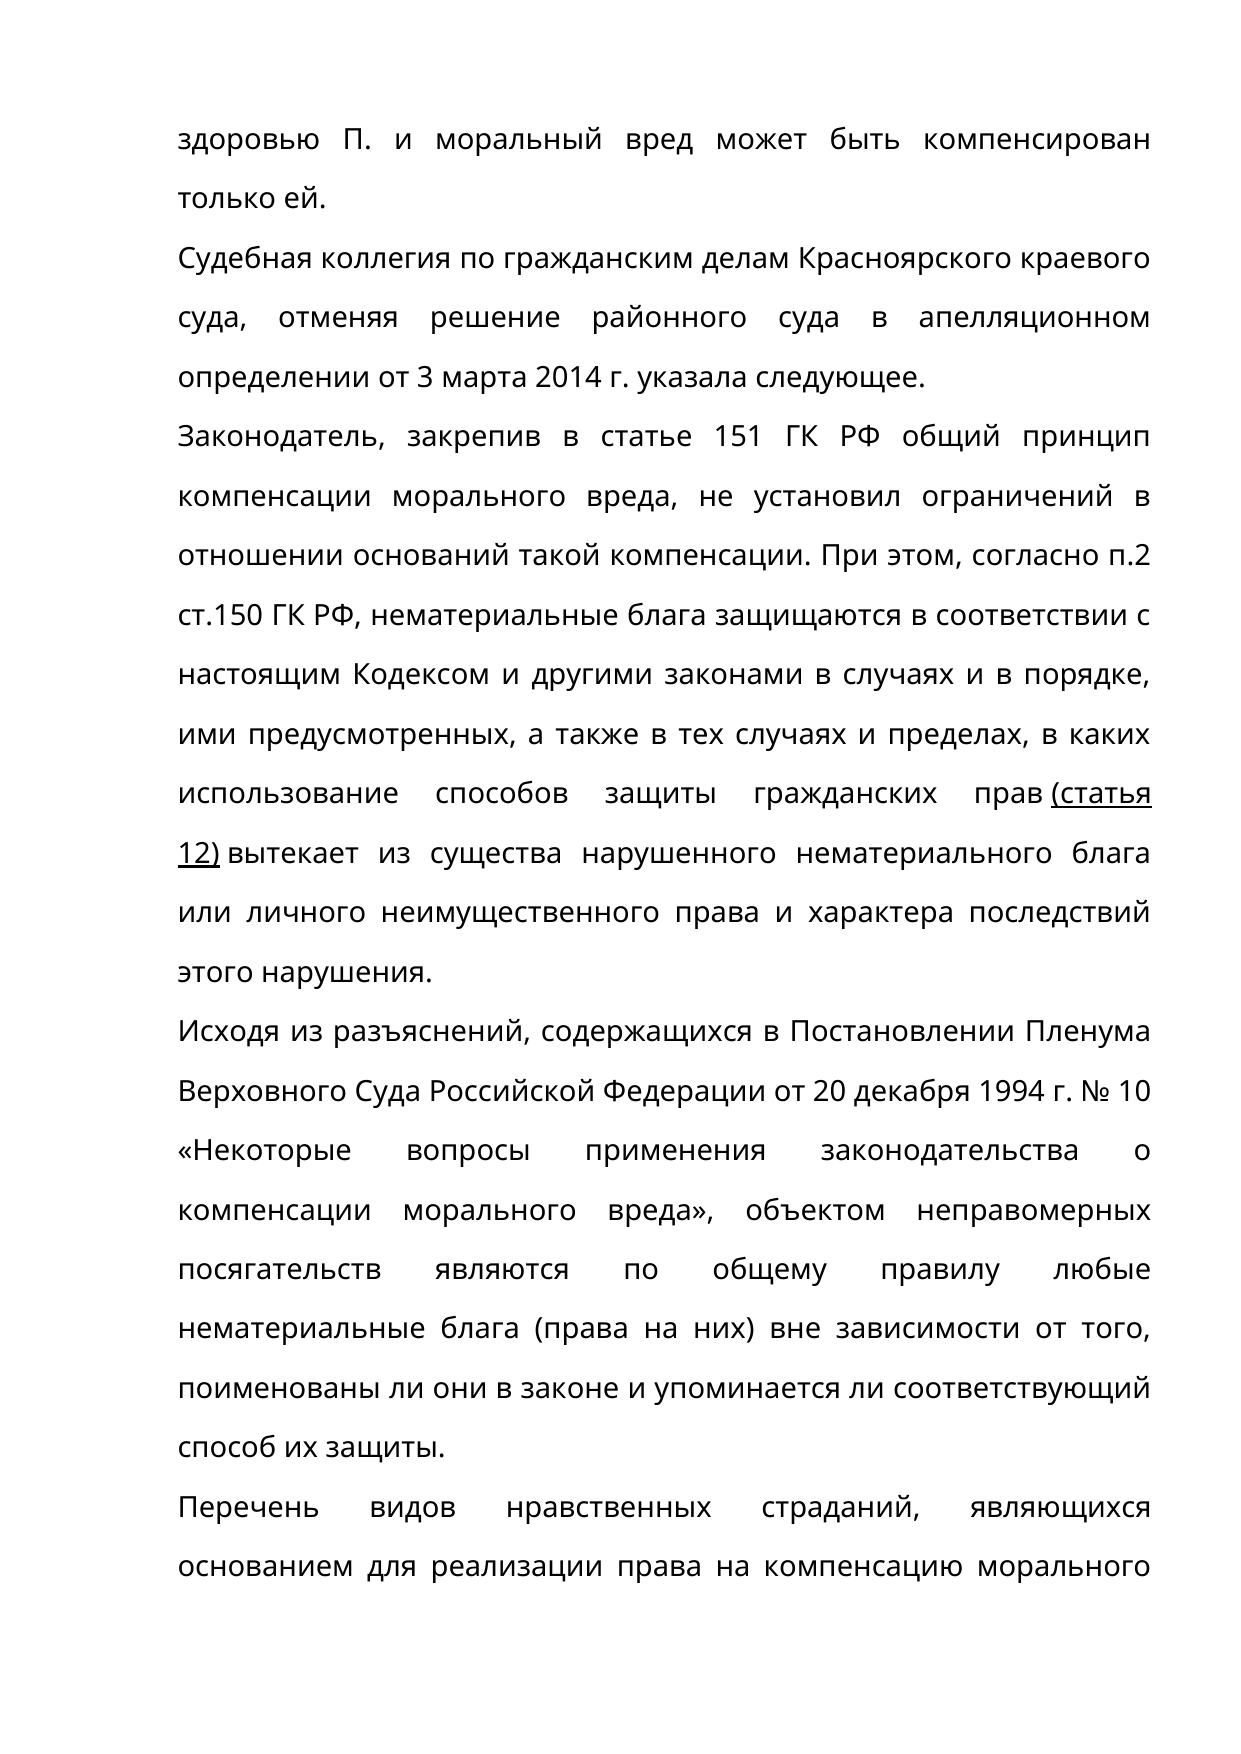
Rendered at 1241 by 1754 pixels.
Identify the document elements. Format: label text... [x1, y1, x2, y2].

text Исходя из разъяснений, содержащихся в Постановлении Пленума Верховного Суда Российской Федерации от 20 декабря 1994 г. № 10 «Некоторые вопросы применения законодательства о компенсации морального вреда», объектом неправомерных посягательств являются по общему правилу любые нематериальные блага (права на них) вне зависимости от того, поименованы ли они в законе и упоминается ли соответствующий способ их защиты. [177, 1010, 1152, 1466]
text Законодатель, закрепив в статье 151 ГК РФ общий принцип компенсации морального вреда, не установил ограничений в отношении оснований такой компенсации. При этом, согласно п.2 ст.150 ГК РФ, нематериальные блага защищаются в соответствии с настоящим Кодексом и другими законами в случаях и в порядке, ими предусмотренных, а также в тех случаях и пределах, в каких использование способов защиты гражданских прав (статья 12) вытекает из существа нарушенного нематериального блага или личного неимущественного права и характера последствий этого нарушения. [177, 416, 1152, 991]
text Судебная коллегия по гражданским делам Красноярского краевого суда, отменяя решение районного суда в апелляционном определении от 3 марта 2014 г. указала следующее. [177, 237, 1152, 396]
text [177, 118, 1152, 217]
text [177, 1486, 1152, 1585]
